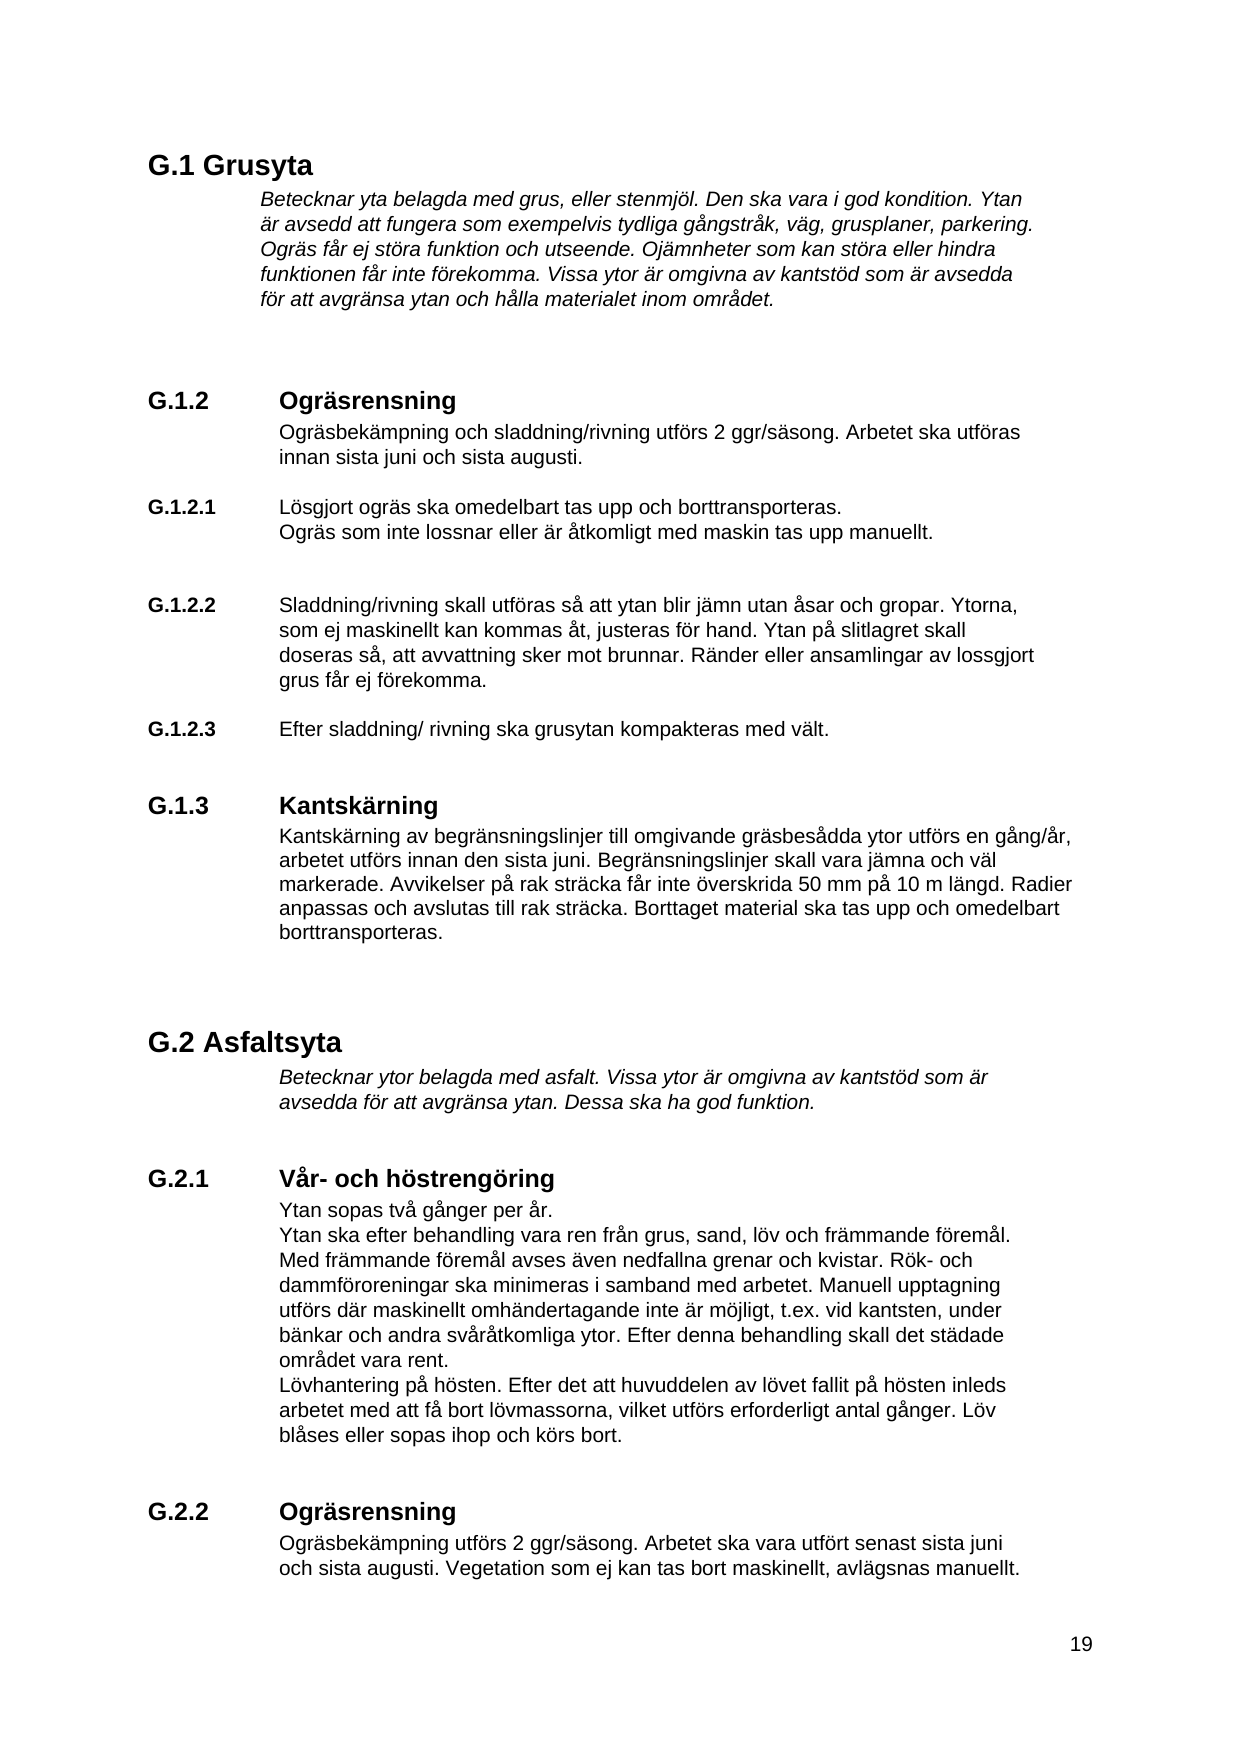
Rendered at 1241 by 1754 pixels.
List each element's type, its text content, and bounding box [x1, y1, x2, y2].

text Betecknar yta belagda med grus, eller stenmjöl. Den ska vara i god kondition. Ytan är avsedd att fungera som exempelvis tydliga gångstråk, väg, grusplaner, parkering. Ogräs får ej störa funktion och utseende. Ojämnheter som kan störa eller hindra funktionen får inte förekomma. Vissa ytor är omgivna av kantstöd som är avsedda för att avgränsa ytan och hålla materialet inom området. [260, 186, 1039, 311]
text Ogräs som inte lossnar eller är åtkomligt med maskin tas upp manuellt. [279, 519, 1039, 544]
subtitle G.1 Grusyta [148, 148, 1093, 181]
subtitle G.2.1 Vår- och höstrengöring [148, 1164, 1093, 1193]
text Ytan ska efter behandling vara ren från grus, sand, löv och främmande föremål. Med främmande föremål avses även nedfallna grenar och kvistar. Rök- och dammföroreningar ska minimeras i samband med arbetet. Manuell upptagning utförs där maskinellt omhändertagande inte är möjligt, t.ex. vid kantsten, under bänkar och andra svåråtkomliga ytor. Efter denna behandling skall det städade området vara rent. [279, 1222, 1039, 1372]
text Kantskärning av begränsningslinjer till omgivande gräsbesådda ytor utförs en gång/år, arbetet utförs innan den sista juni. Begränsningslinjer skall vara jämna och väl markerade. Avvikelser på rak sträcka får inte överskrida 50 mm på 10 m längd. Radier anpassas och avslutas till rak sträcka. Borttaget material ska tas upp och omedelbart borttransporteras. [279, 824, 1093, 944]
text Ytan sopas två gånger per år. [279, 1197, 1039, 1222]
subtitle G.2 Asfaltsyta [148, 1025, 1093, 1059]
text G.1.2.3 Efter sladdning/ rivning ska grusytan kompakteras med vält. [148, 716, 1039, 741]
text Ogräsbekämpning utförs 2 ggr/säsong. Arbetet ska vara utfört senast sista juni och sista augusti. Vegetation som ej kan tas bort maskinellt, avlägsnas manuellt. [279, 1530, 1039, 1580]
text G.1.2.1 Lösgjort ogräs ska omedelbart tas upp och borttransporteras. [148, 494, 1039, 519]
text Betecknar ytor belagda med asfalt. Vissa ytor är omgivna av kantstöd som är avsedda för att avgränsa ytan. Dessa ska ha god funktion. [279, 1064, 1039, 1114]
text G.1.2.2 Sladdning/rivning skall utföras så att ytan blir jämn utan åsar och gropar. Ytorna, som ej maskinellt kan kommas åt, justeras för hand. Ytan på slitlagret skall doseras så, att avvattning sker mot brunnar. Ränder eller ansamlingar av lossgjort grus får ej förekomma. [148, 592, 1039, 692]
subtitle G.2.2 Ogräsrensning [148, 1497, 1093, 1526]
subtitle G.1.3 Kantskärning [148, 791, 1093, 820]
text Lövhantering på hösten. Efter det att huvuddelen av lövet fallit på hösten inleds arbetet med att få bort lövmassorna, vilket utförs erforderligt antal gånger. Löv blåses eller sopas ihop och körs bort. [279, 1372, 1039, 1447]
text Ogräsbekämpning och sladdning/rivning utförs 2 ggr/säsong. Arbetet ska utföras innan sista juni och sista augusti. [279, 419, 1039, 469]
subtitle G.1.2 Ogräsrensning [148, 386, 1093, 415]
